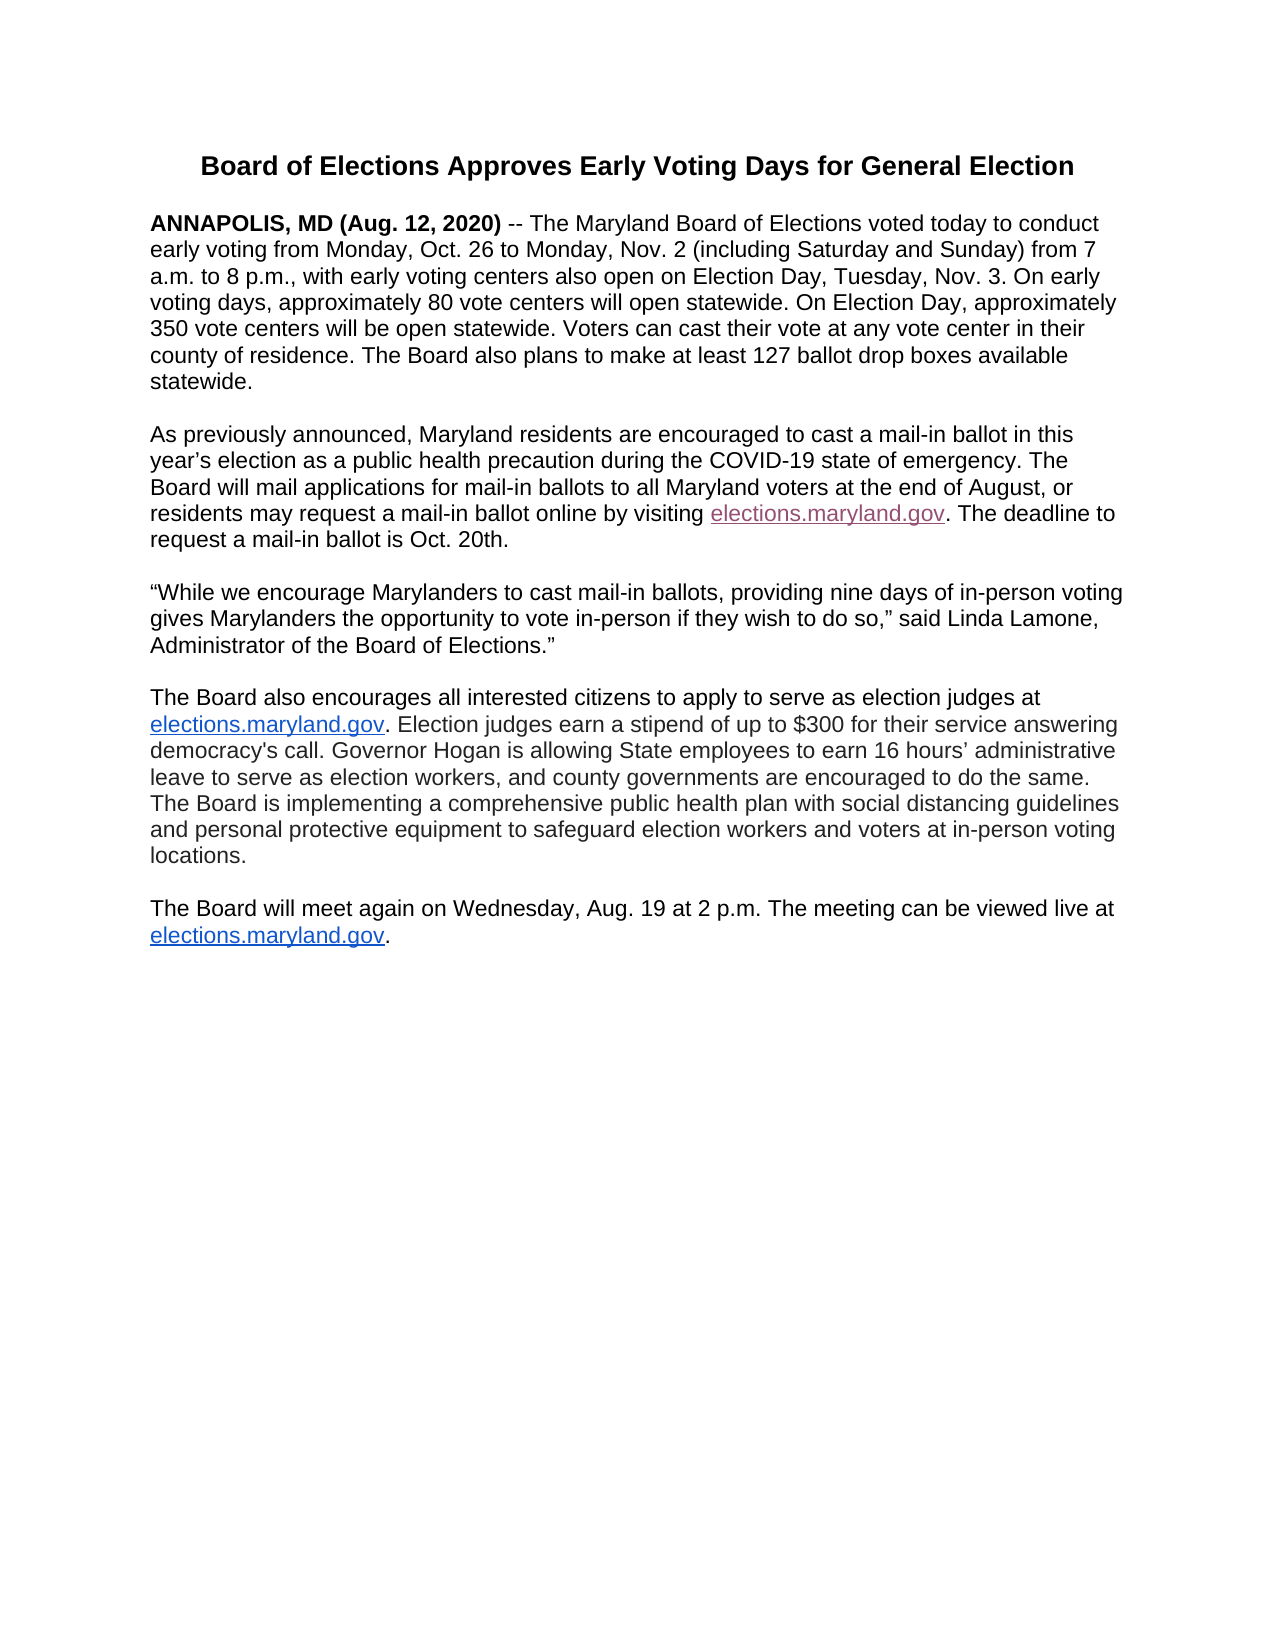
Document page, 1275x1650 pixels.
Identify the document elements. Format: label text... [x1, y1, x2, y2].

text The Board will meet again on Wednesday, Aug. 19 at 2 p.m. The meeting can be viewed live at elections.maryland.gov. [150, 895, 1125, 948]
text “While we encourage Marylanders to cast mail-in ballots, providing nine days of in-person voting gives Marylanders the opportunity to vote in-person if they wish to do so,” said Linda Lamone, Administrator of the Board of Elections.” [150, 579, 1125, 658]
text The Board also encourages all interested citizens to apply to serve as election judges at elections.maryland.gov. Election judges earn a stipend of up to $300 for their service answering democracy's call. Governor Hogan is allowing State employees to earn 16 hours’ administrative leave to serve as election workers, and county governments are encouraged to do the same. The Board is implementing a comprehensive public health plan with social distancing guidelines and personal protective equipment to safeguard election workers and voters at in-person voting locations. [150, 684, 1125, 869]
text As previously announced, Maryland residents are encouraged to cast a mail-in ballot in this year’s election as a public health precaution during the COVID-19 state of emergency. The Board will mail applications for mail-in ballots to all Maryland voters at the end of August, or residents may request a mail-in ballot online by visiting elections.maryland.gov. The deadline to request a mail-in ballot is Oct. 20th. [150, 421, 1125, 553]
text ANNAPOLIS, MD (Aug. 12, 2020) -- The Maryland Board of Elections voted today to conduct early voting from Monday, Oct. 26 to Monday, Nov. 2 (including Saturday and Sunday) from 7 a.m. to 8 p.m., with early voting centers also open on Election Day, Tuesday, Nov. 3. On early voting days, approximately 80 vote centers will open statewide. On Election Day, approximately 350 vote centers will be open statewide. Voters can cast their vote at any vote center in their county of residence. The Board also plans to make at least 127 ballot drop boxes available statewide. [150, 210, 1125, 394]
text Board of Elections Approves Early Voting Days for General Election [150, 150, 1125, 181]
